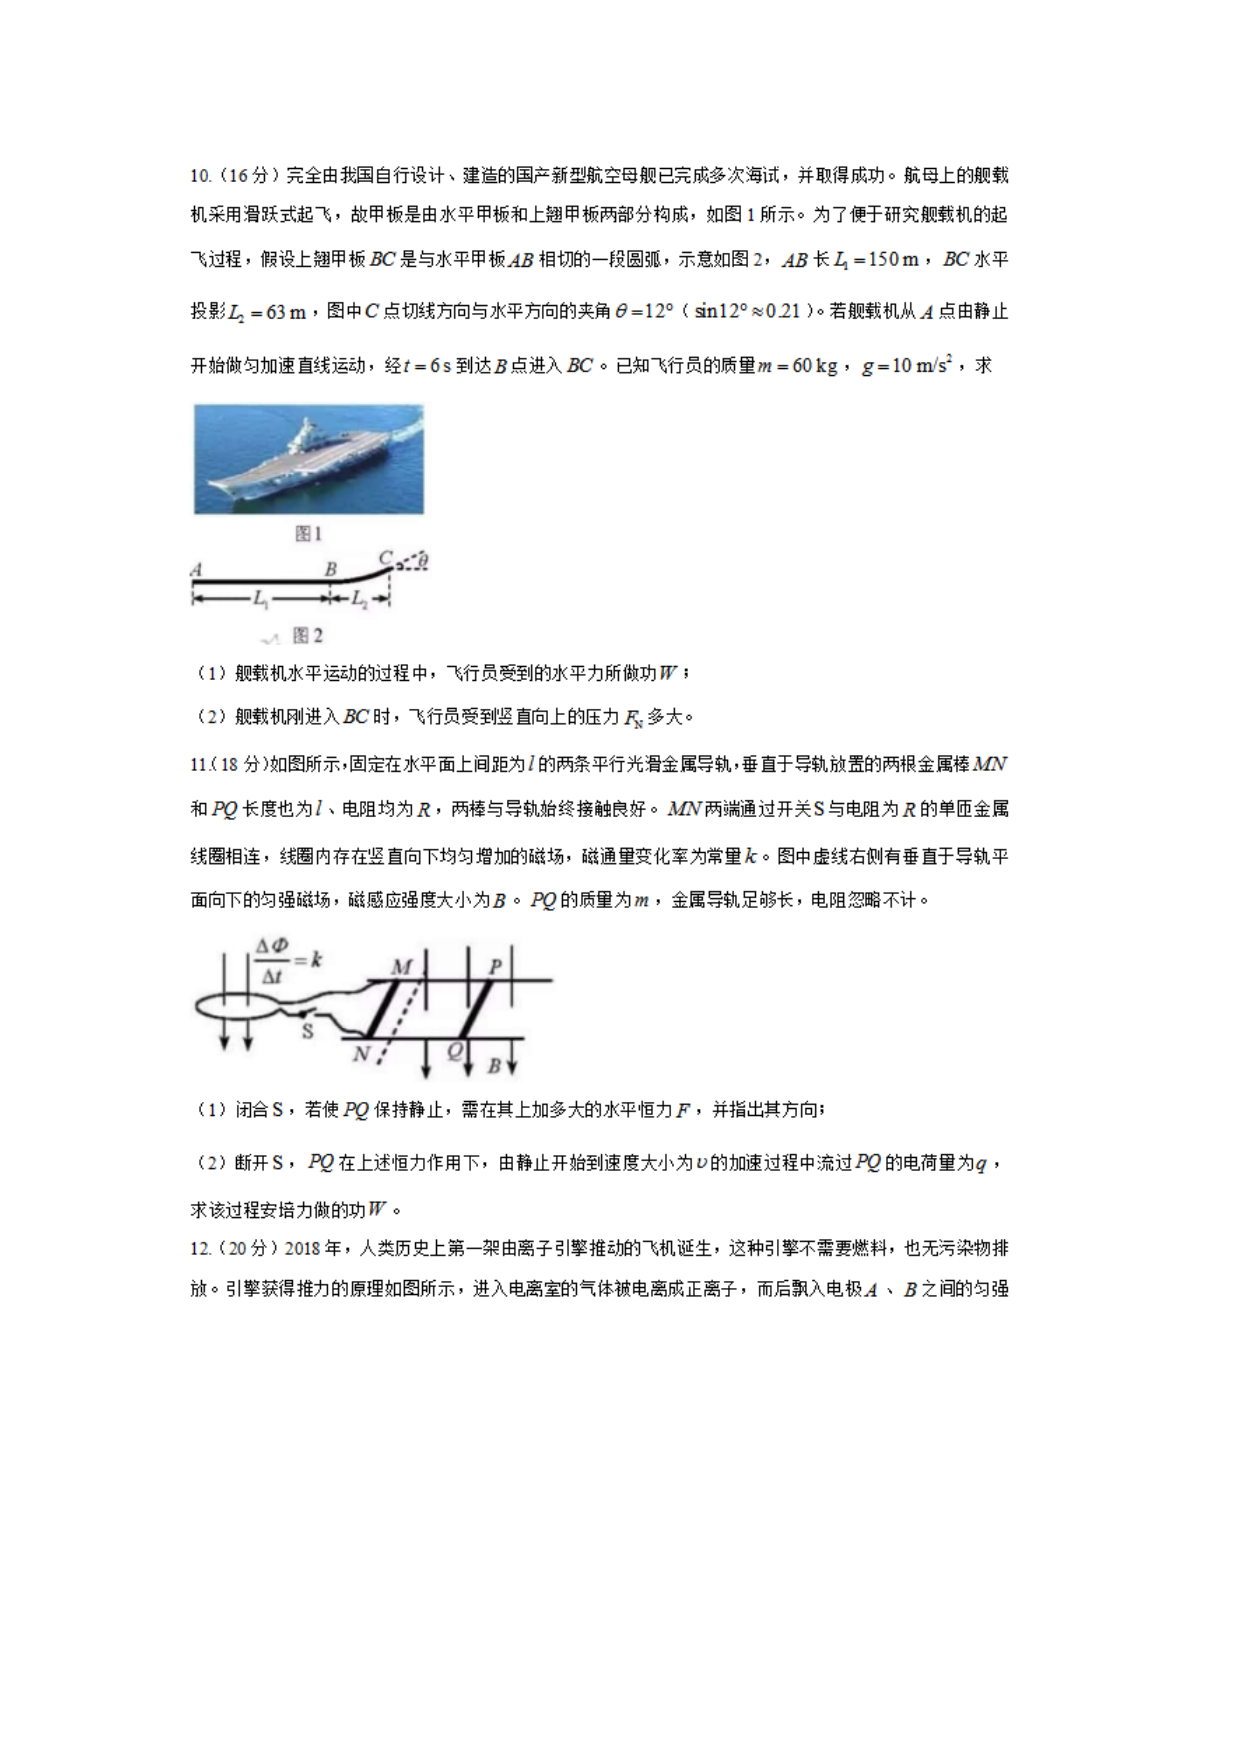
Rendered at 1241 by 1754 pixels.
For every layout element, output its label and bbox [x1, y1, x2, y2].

picture [187, 162, 1053, 1308]
